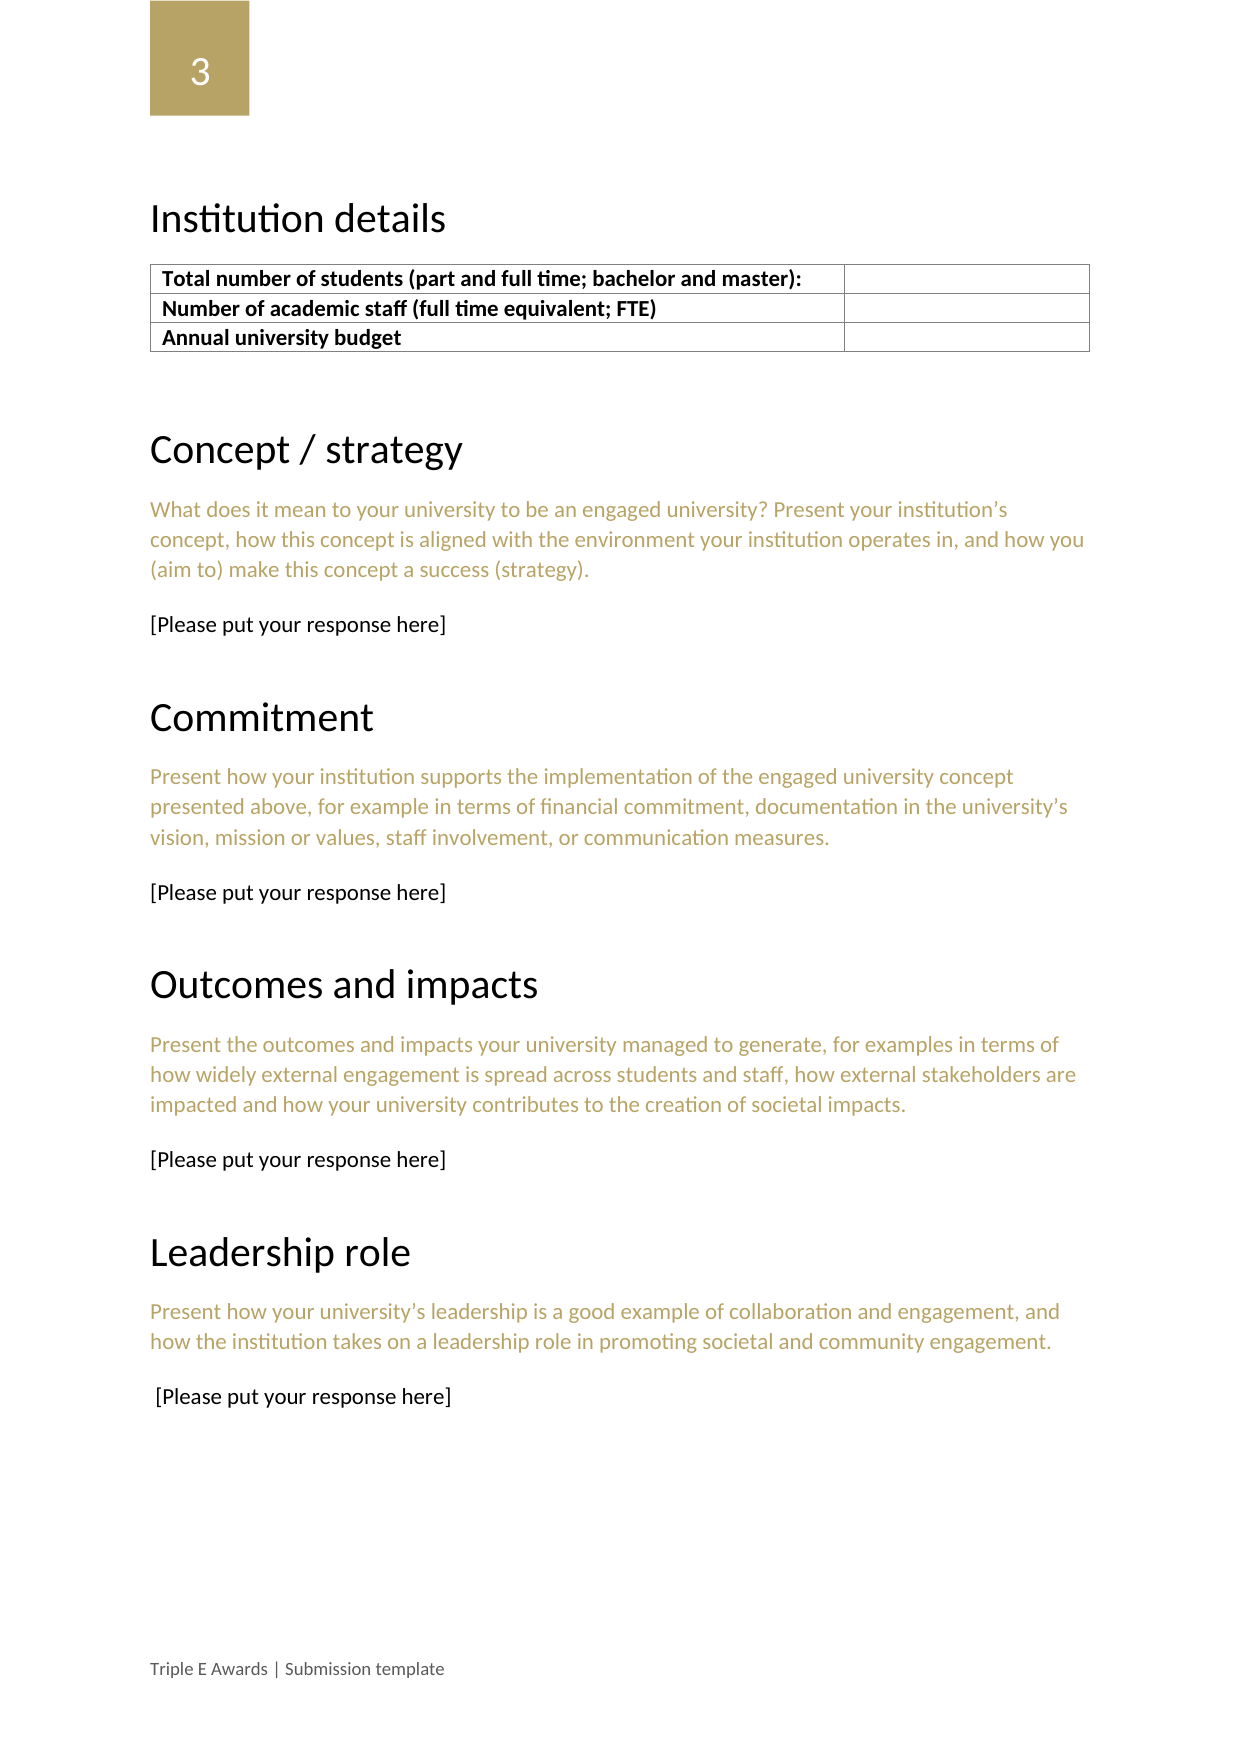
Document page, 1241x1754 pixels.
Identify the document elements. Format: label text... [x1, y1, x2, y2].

table_cell [845, 323, 1089, 351]
text Commitment [150, 691, 1090, 742]
table_cell Number of academic staff (full time equivalent; FTE) [151, 294, 844, 322]
text Outcomes and impacts [150, 958, 1090, 1009]
table_cell [845, 294, 1089, 322]
table_cell Annual university budget [151, 323, 844, 351]
text [Please put your response here] [150, 611, 1090, 638]
text [Please put your response here] [150, 878, 1090, 906]
table_header Total number of students (part and full time; bachelor and master): [151, 265, 844, 293]
text Concept / strategy [150, 423, 1090, 474]
text Present the outcomes and impacts your university managed to generate, for examples in terms of how widely external engagement is spread across students and staff, how external stakeholders are impacted and how your university contributes to the creation of societal impacts. [150, 1030, 1090, 1118]
table_header [845, 265, 1089, 293]
text What does it mean to your university to be an engaged university? Present your institution’s concept, how this concept is aligned with the environment your institution operates in, and how you (aim to) make this concept a success (strategy). [150, 495, 1090, 583]
text Present how your institution supports the implementation of the engaged university concept presented above, for example in terms of financial commitment, documentation in the university’s vision, mission or values, staff involvement, or communication measures. [150, 762, 1090, 851]
text [Please put your response here] [150, 1145, 1090, 1173]
text Leadership role [150, 1226, 1090, 1276]
text [Please put your response here] [150, 1382, 1090, 1411]
text Institution details [150, 192, 1090, 243]
text Present how your university’s leadership is a good example of collaboration and engagement, and how the institution takes on a leadership role in promoting societal and community engagement. [150, 1297, 1090, 1355]
